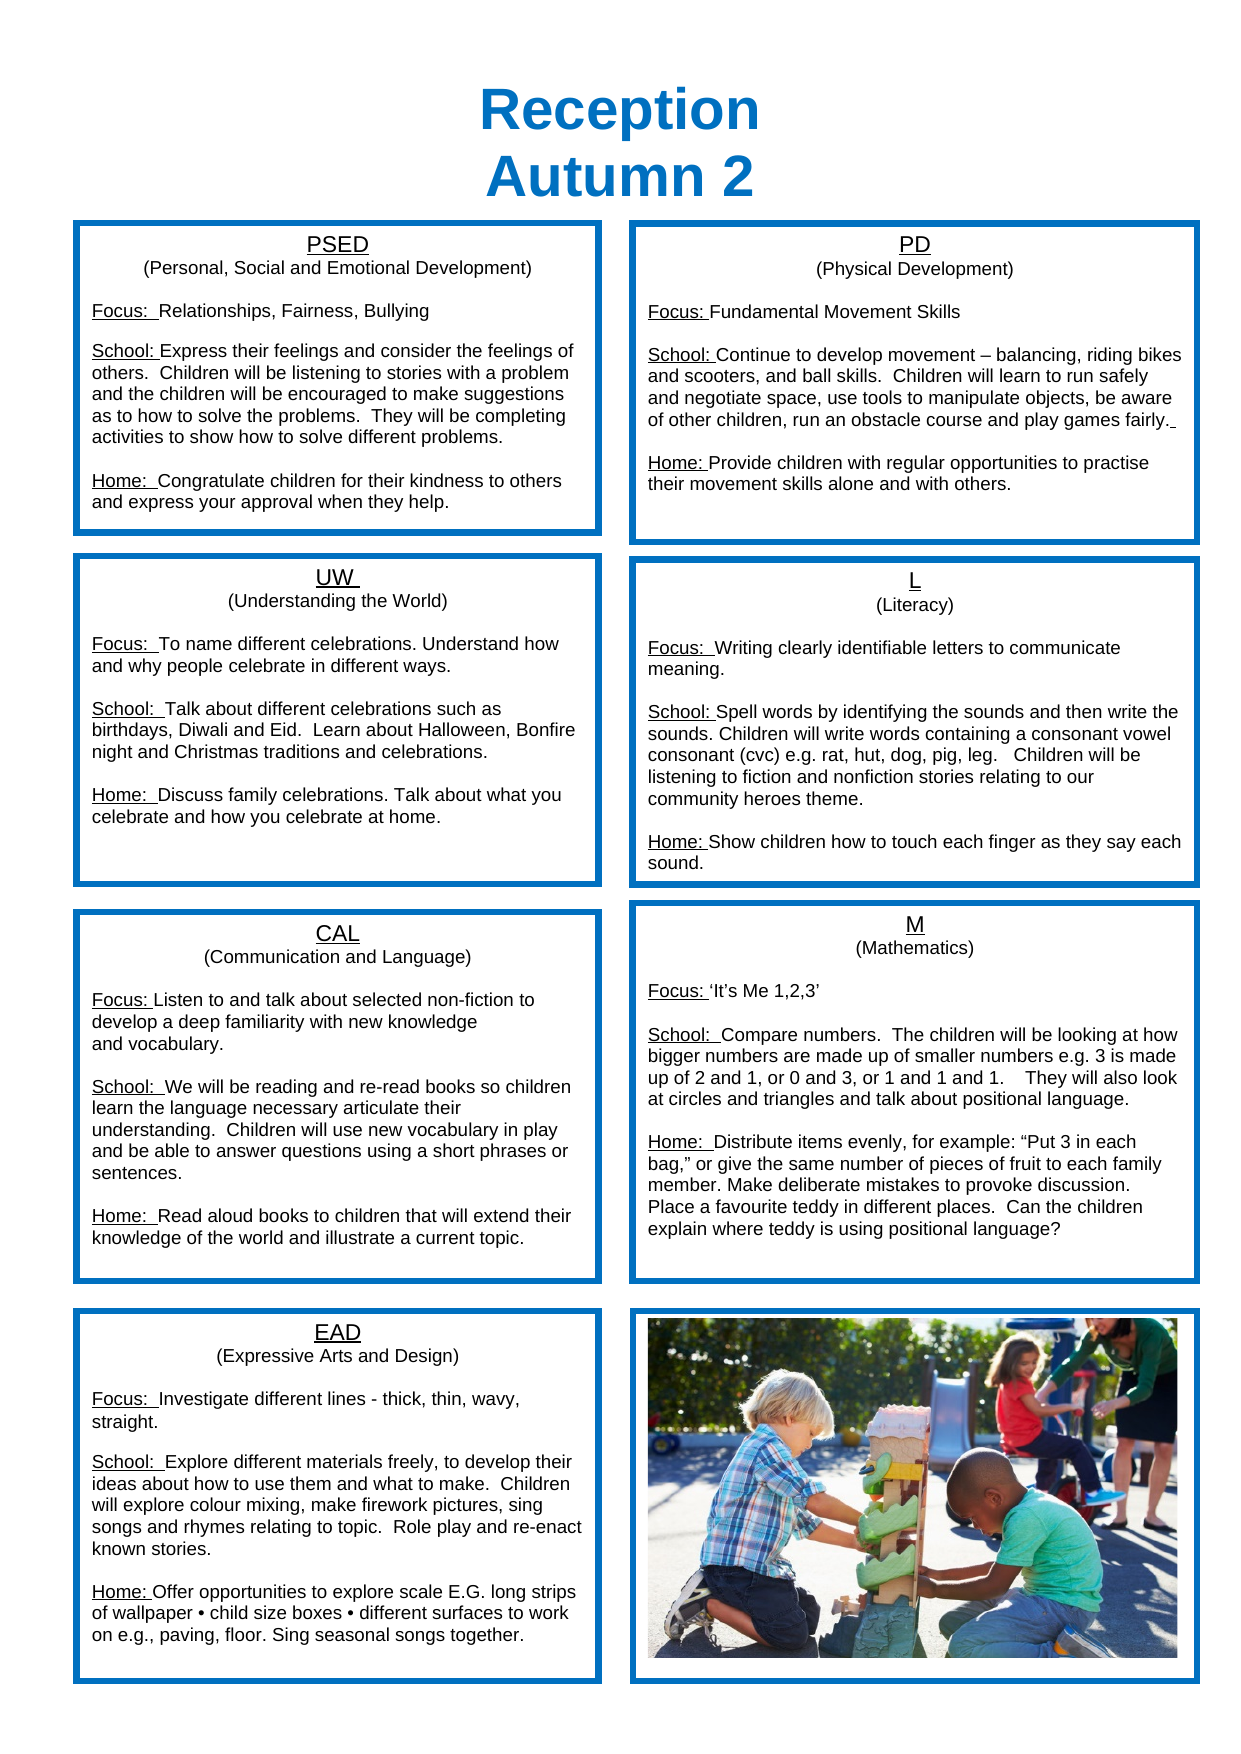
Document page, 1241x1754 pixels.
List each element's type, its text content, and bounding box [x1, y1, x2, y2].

picture [647, 1318, 1178, 1658]
text Autumn 2 [75, 142, 1165, 209]
text Reception [75, 75, 1165, 142]
